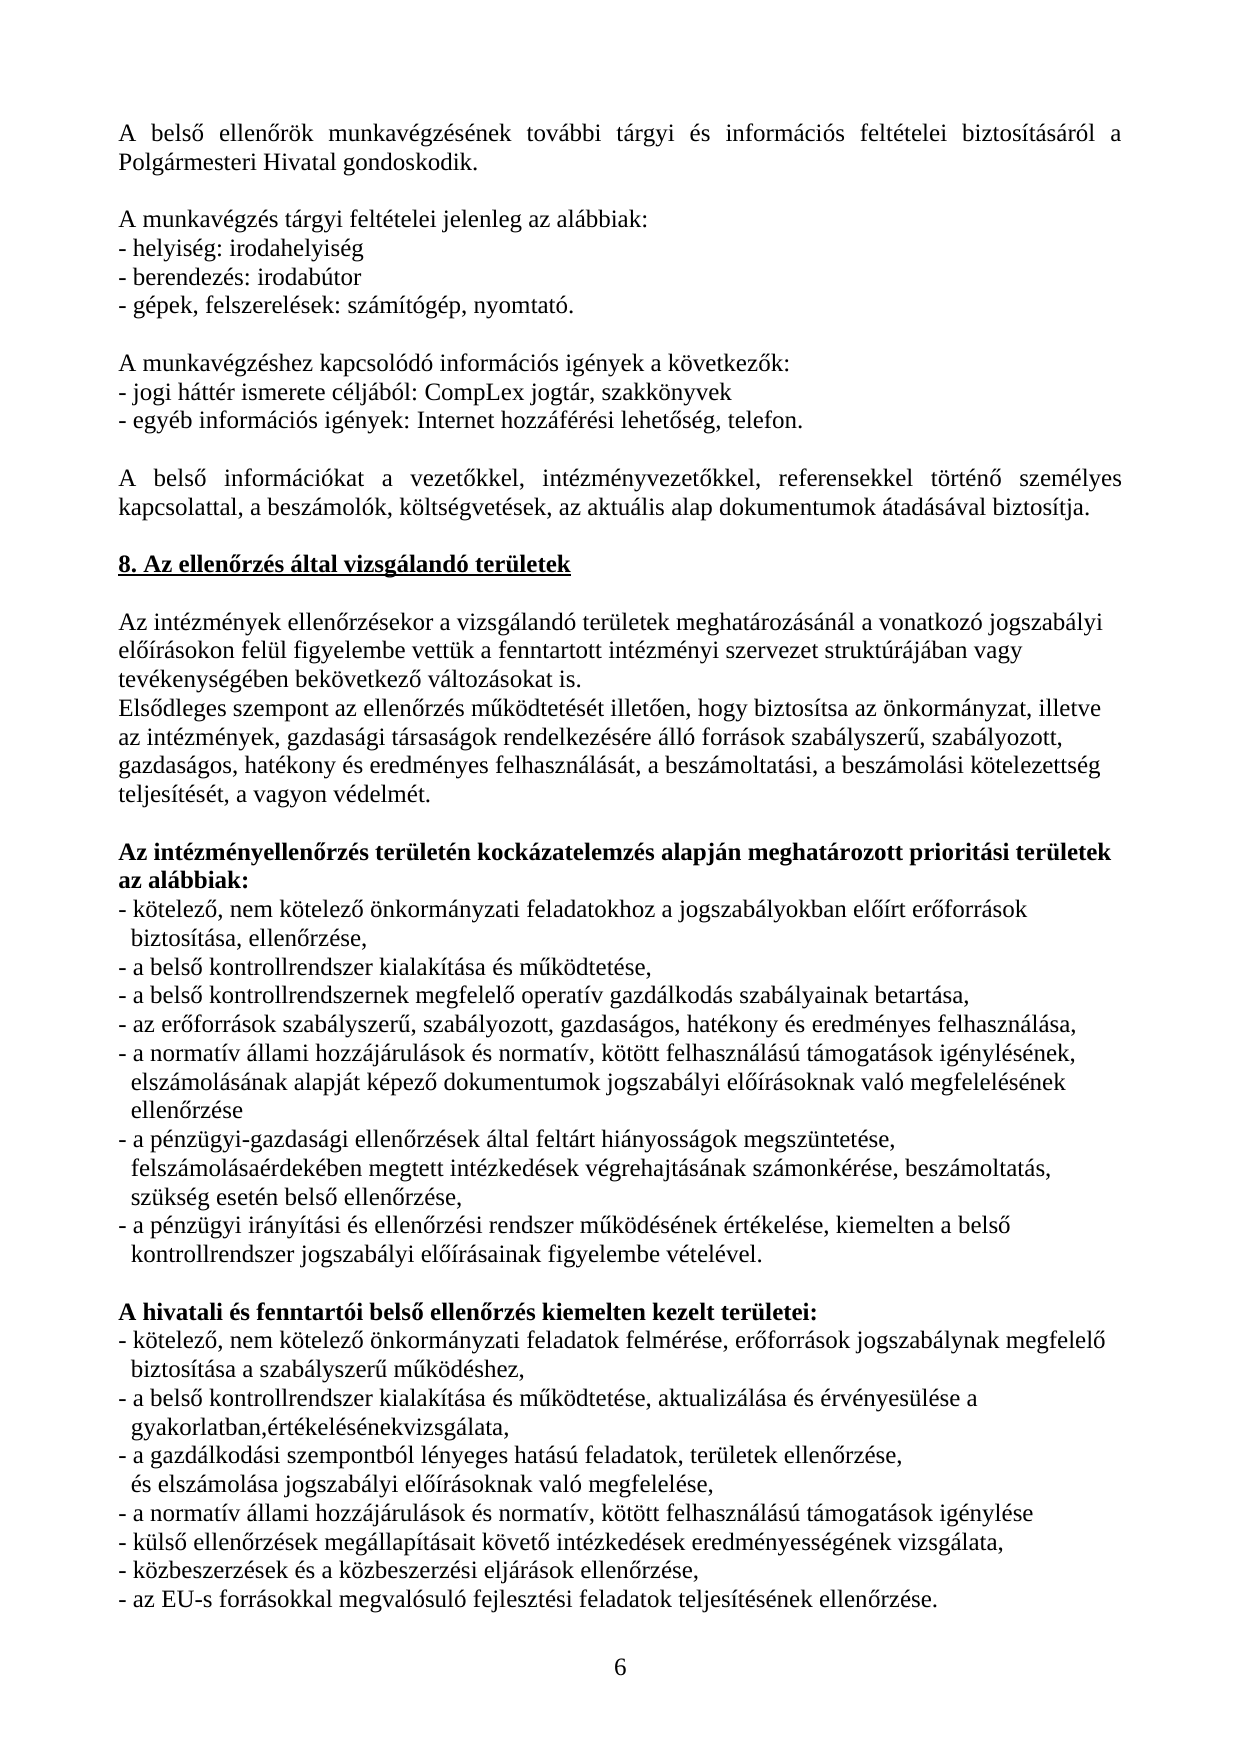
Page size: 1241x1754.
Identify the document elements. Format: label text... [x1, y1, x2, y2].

text - a belső kontrollrendszer kialakítása és működtetése, [118, 952, 1122, 981]
text - a belső kontrollrendszernek megfelelő operatív gazdálkodás szabályainak betartása, [118, 981, 1122, 1009]
text 8. Az ellenőrzés által vizsgálandó területek [118, 549, 1122, 578]
text Az intézmények ellenőrzésekor a vizsgálandó területek meghatározásánál a vonatkozó jogszabályi előírásokon felül figyelembe vettük a fenntartott intézményi szervezet struktúrájában vagy tevékenységében bekövetkező változásokat is. [118, 607, 1122, 693]
text - helyiség: irodahelyiség [118, 233, 1122, 262]
text A belső információkat a vezetőkkel, intézményvezetőkkel, referensekkel történő személyes kapcsolattal, a beszámolók, költségvetések, az aktuális alap dokumentumok átadásával biztosítja. [118, 463, 1122, 521]
text - az EU-s forrásokkal megvalósuló fejlesztési feladatok teljesítésének ellenőrzése. [118, 1584, 1122, 1613]
text és elszámolása jogszabályi előírásoknak való megfelelése, [131, 1469, 1122, 1498]
text - a pénzügyi irányítási és ellenőrzési rendszer működésének értékelése, kiemelten a belső kontrollrendszer jogszabályi előírásainak figyelembe vételével. [118, 1211, 1122, 1268]
text - kötelező, nem kötelező önkormányzati feladatokhoz a jogszabályokban előírt erőforrások biztosítása, ellenőrzése, [118, 894, 1122, 952]
text - a pénzügyi-gazdasági ellenőrzések által feltárt hiányosságok megszüntetése, felszámolásaérdekében megtett intézkedések végrehajtásának számonkérése, beszámoltatás, szükség esetén belső ellenőrzése, [118, 1124, 1122, 1211]
text - jogi háttér ismerete céljából: CompLex jogtár, szakkönyvek [118, 377, 1122, 406]
text A belső ellenőrök munkavégzésének további tárgyi és információs feltételei biztosításáról a Polgármesteri Hivatal gondoskodik. [118, 118, 1122, 176]
text - a belső kontrollrendszer kialakítása és működtetése, aktualizálása és érvényesülése a gyakorlatban,értékelésénekvizsgálata, [118, 1383, 1122, 1441]
text - gépek, felszerelések: számítógép, nyomtató. [118, 291, 1122, 319]
text Az intézményellenőrzés területén kockázatelemzés alapján meghatározott prioritási területek [118, 837, 1122, 866]
text - külső ellenőrzések megállapításait követő intézkedések eredményességének vizsgálata, [118, 1527, 1122, 1556]
text - az erőforrások szabályszerű, szabályozott, gazdaságos, hatékony és eredményes felhasználása, [118, 1009, 1122, 1038]
text az alábbiak: [118, 866, 1122, 894]
text - egyéb információs igények: Internet hozzáférési lehetőség, telefon. [118, 406, 1122, 434]
text A hivatali és fenntartói belső ellenőrzés kiemelten kezelt területei: [118, 1297, 1122, 1326]
text - a gazdálkodási szempontból lényeges hatású feladatok, területek ellenőrzése, [118, 1441, 1122, 1469]
text - kötelező, nem kötelező önkormányzati feladatok felmérése, erőforrások jogszabálynak megfelelő biztosítása a szabályszerű működéshez, [118, 1326, 1122, 1383]
text Elsődleges szempont az ellenőrzés működtetését illetően, hogy biztosítsa az önkormányzat, illetve az intézmények, gazdasági társaságok rendelkezésére álló források szabályszerű, szabályozott, gazdaságos, hatékony és eredményes felhasználását, a beszámoltatási, a beszámolási kötelezettség teljesítését, a vagyon védelmét. [118, 693, 1122, 808]
text - berendezés: irodabútor [118, 262, 1122, 291]
text - közbeszerzések és a közbeszerzési eljárások ellenőrzése, [118, 1556, 1122, 1584]
text A munkavégzés tárgyi feltételei jelenleg az alábbiak: [118, 204, 1122, 233]
text - a normatív állami hozzájárulások és normatív, kötött felhasználású támogatások igénylése [118, 1498, 1122, 1527]
text - a normatív állami hozzájárulások és normatív, kötött felhasználású támogatások igénylésének, elszámolásának alapját képező dokumentumok jogszabályi előírásoknak való megfelelésének ellenőrzése [118, 1038, 1122, 1124]
text A munkavégzéshez kapcsolódó információs igények a következők: [118, 348, 1122, 377]
